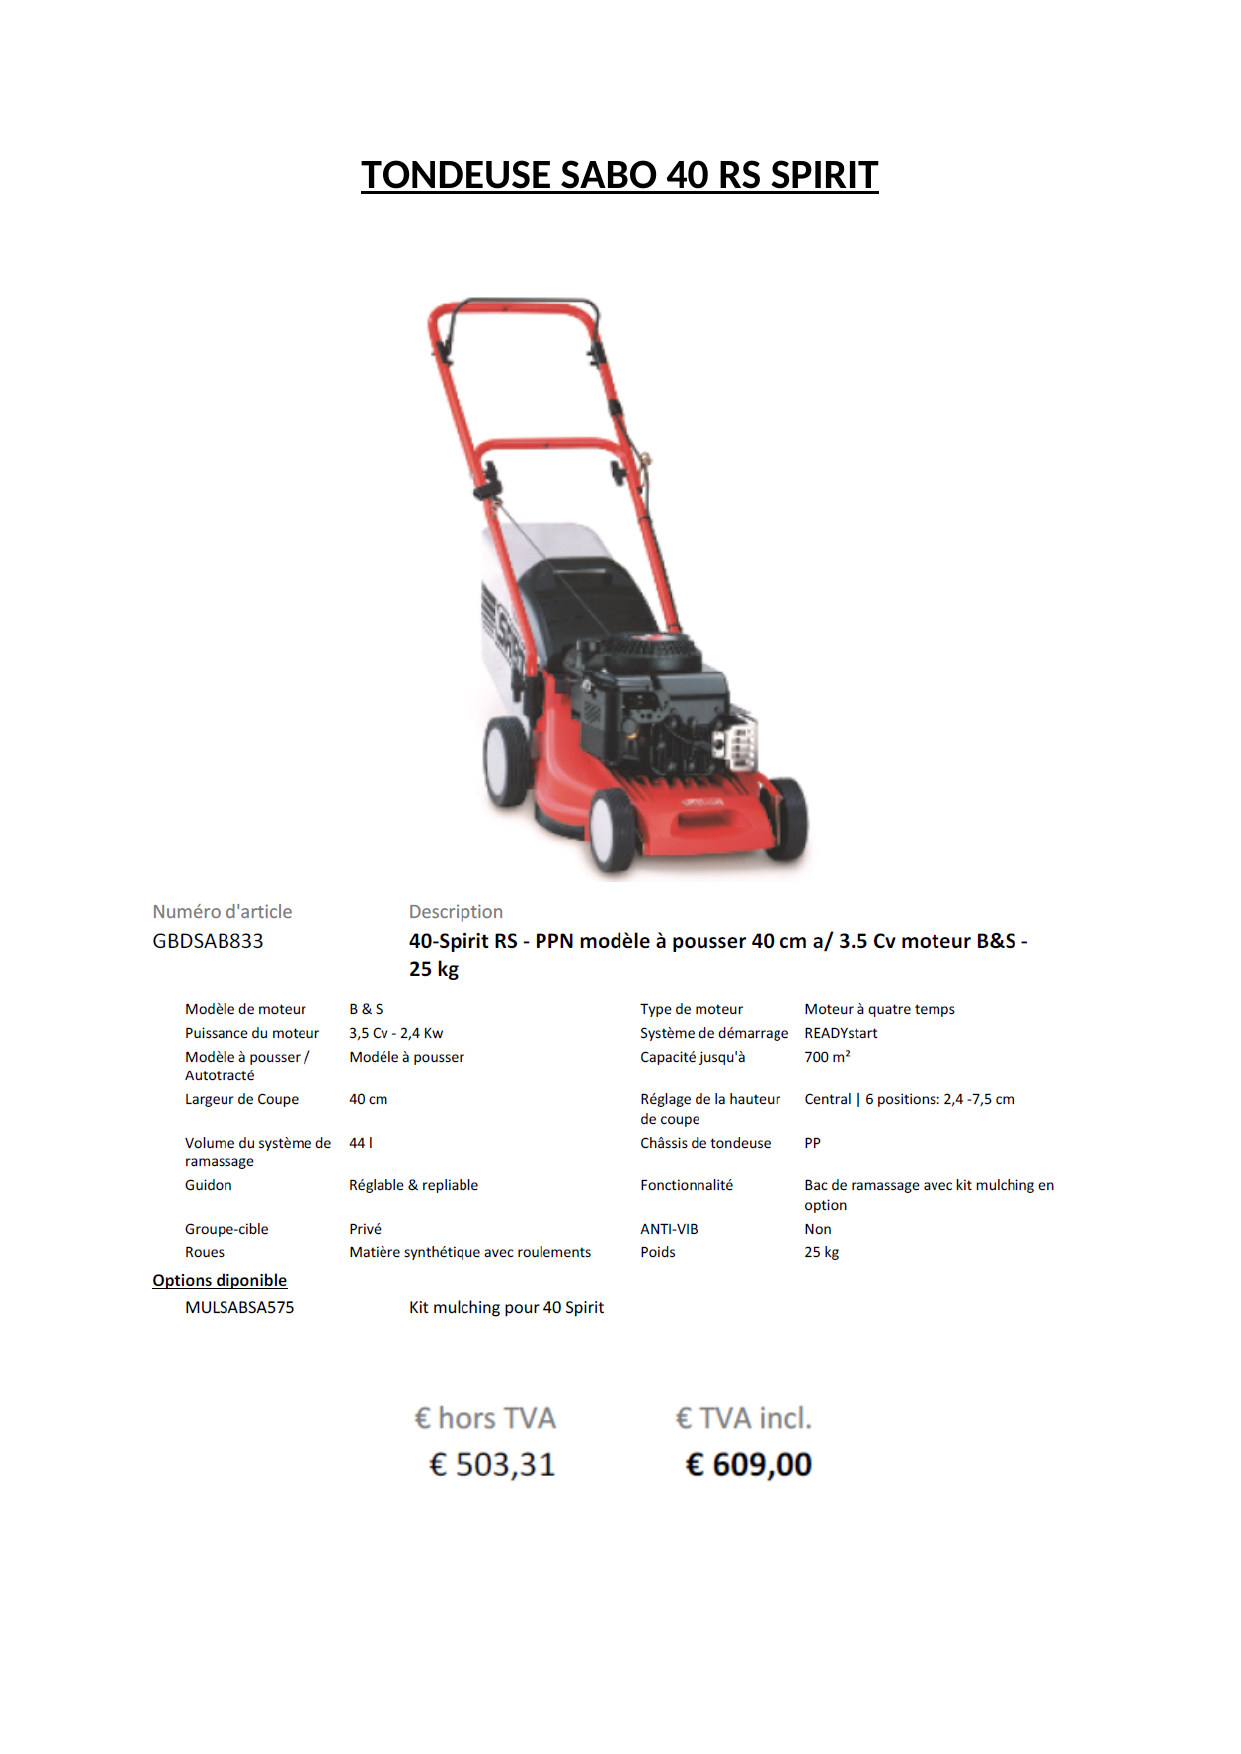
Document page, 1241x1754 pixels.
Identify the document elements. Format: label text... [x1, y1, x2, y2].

text TONDEUSE SABO 40 RS SPIRIT [148, 148, 1093, 198]
picture [147, 900, 1093, 1328]
picture [408, 1393, 832, 1487]
picture [411, 290, 829, 882]
